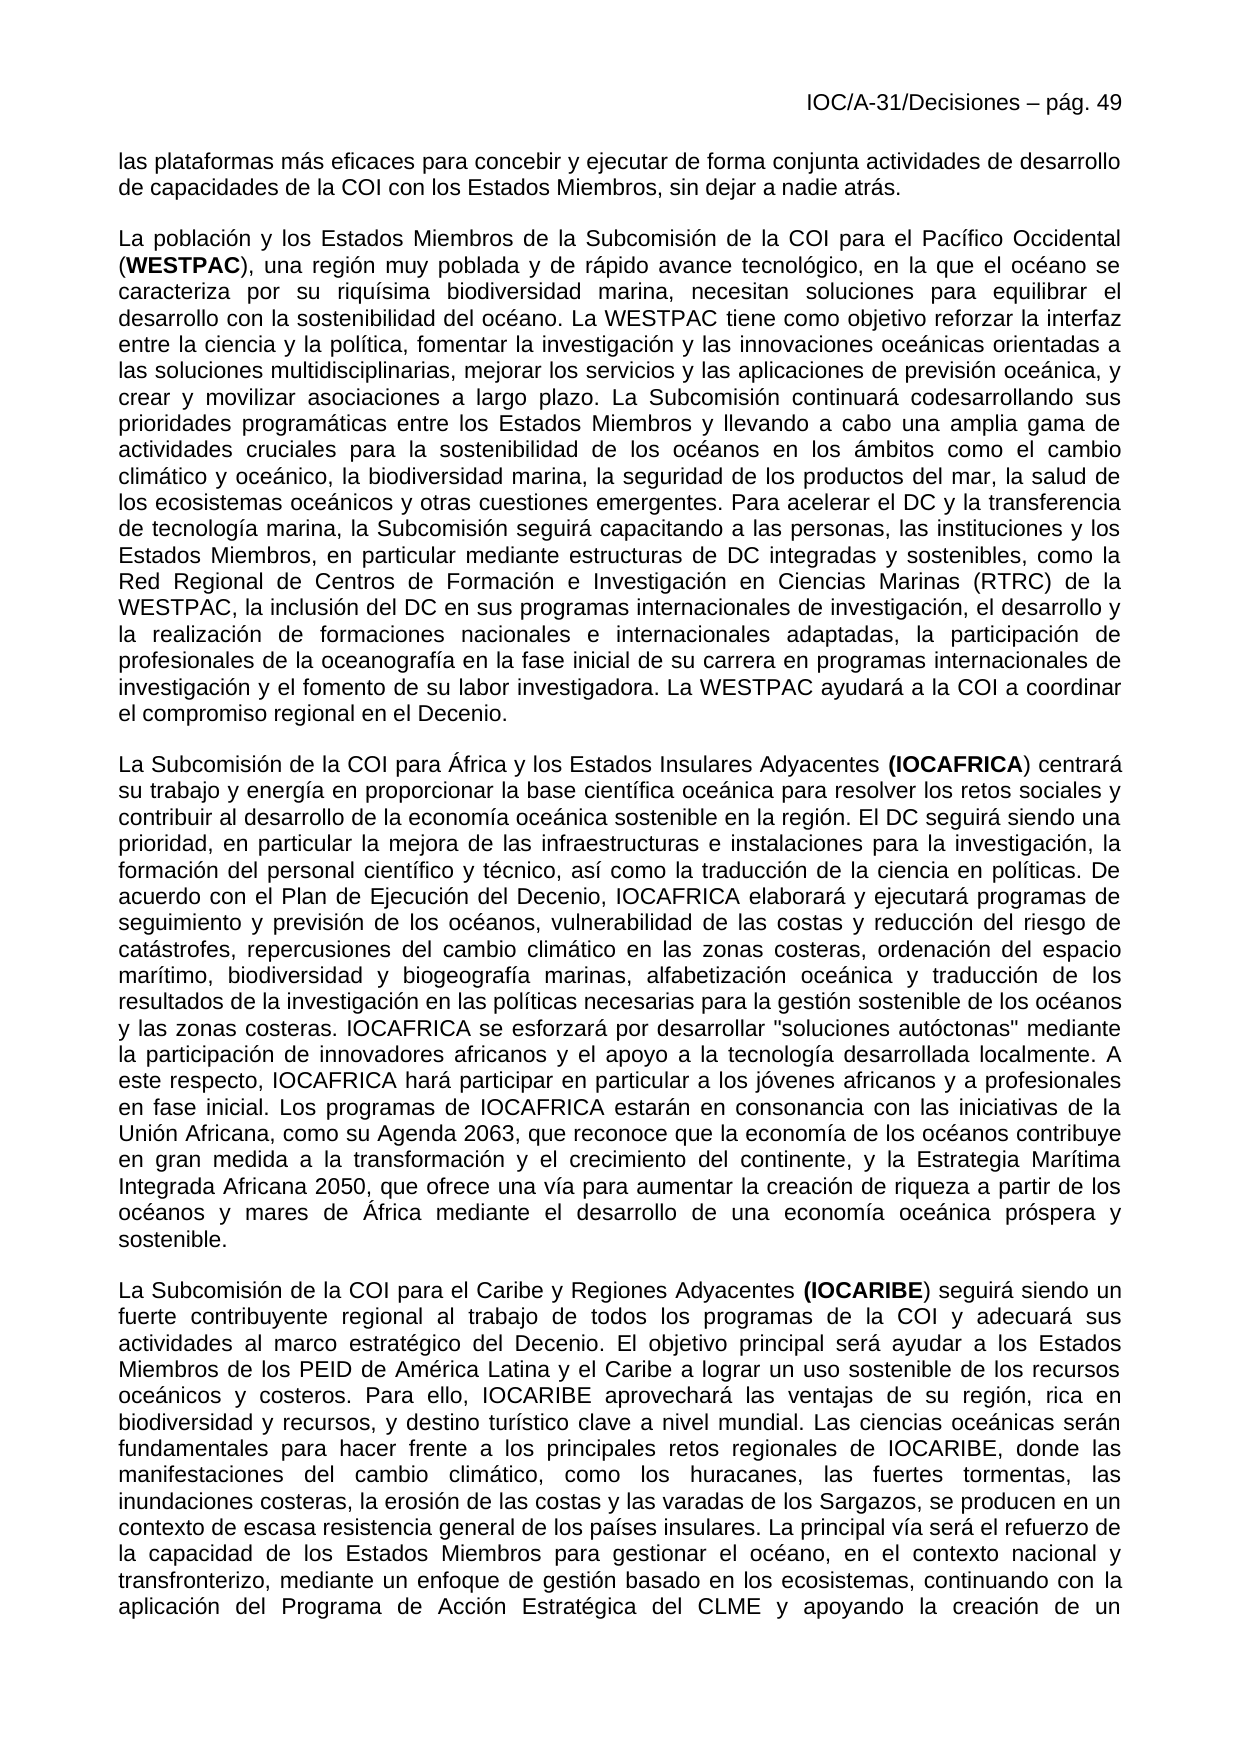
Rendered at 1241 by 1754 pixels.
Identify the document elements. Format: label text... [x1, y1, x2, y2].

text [118, 1277, 1122, 1619]
text La Subcomisión de la COI para África y los Estados Insulares Adyacentes (IOCAFRICA) centrará su trabajo y energía en proporcionar la base científica oceánica para resolver los retos sociales y contribuir al desarrollo de la economía oceánica sostenible en la región. El DC seguirá siendo una prioridad, en particular la mejora de las infraestructuras e instalaciones para la investigación, la formación del personal científico y técnico, así como la traducción de la ciencia en políticas. De acuerdo con el Plan de Ejecución del Decenio, IOCAFRICA elaborará y ejecutará programas de seguimiento y previsión de los océanos, vulnerabilidad de las costas y reducción del riesgo de catástrofes, repercusiones del cambio climático en las zonas costeras, ordenación del espacio marítimo, biodiversidad y biogeografía marinas, alfabetización oceánica y traducción de los resultados de la investigación en las políticas necesarias para la gestión sostenible de los océanos y las zonas costeras. IOCAFRICA se esforzará por desarrollar "soluciones autóctonas" mediante la participación de innovadores africanos y el apoyo a la tecnología desarrollada localmente. A este respecto, IOCAFRICA hará participar en particular a los jóvenes africanos y a profesionales en fase inicial. Los programas de IOCAFRICA estarán en consonancia con las iniciativas de la Unión Africana, como su Agenda 2063, que reconoce que la economía de los océanos contribuye en gran medida a la transformación y el crecimiento del continente, y la Estrategia Marítima Integrada Africana 2050, que ofrece una vía para aumentar la creación de riqueza a partir de los océanos y mares de África mediante el desarrollo de una economía oceánica próspera y sostenible. [118, 751, 1122, 1252]
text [118, 148, 1122, 200]
text La población y los Estados Miembros de la Subcomisión de la COI para el Pacífico Occidental (WESTPAC), una región muy poblada y de rápido avance tecnológico, en la que el océano se caracteriza por su riquísima biodiversidad marina, necesitan soluciones para equilibrar el desarrollo con la sostenibilidad del océano. La WESTPAC como objetivo reforzar la interfaz entre la ciencia y la política, fomentar la investigación y las innovaciones oceánicas orientadas a las soluciones multidisciplinarias, mejorar los servicios y las aplicaciones de previsión oceánica, y crear y movilizar asociaciones a largo plazo. La Subcomisión continuará codesarrollando sus prioridades programáticas entre los Estados Miembros y llevando a cabo una amplia gama de actividades cruciales para la sostenibilidad de los océanos en los ámbitos como el cambio climático y oceánico, la biodiversidad marina, la seguridad de los productos del mar, la salud de los ecosistemas oceánicos y otras cuestiones emergentes. Para acelerar el DC y la transferencia de tecnología marina, la Subcomisión seguirá capacitando a las personas, las instituciones y los Estados Miembros, en particular mediante estructuras de DC integradas y sostenibles, como la Red Regional de Centros de Formación e Investigación en Ciencias Marinas (RTRC) de la WESTPAC, la inclusión del DC en sus programas internacionales de investigación, el desarrollo y la realización de formaciones nacionales e internacionales adaptadas, la participación de profesionales de la oceanografía en la fase inicial de su carrera en programas internacionales de investigación y el fomento de su labor investigadora. La WESTPAC ayudará a la COI a coordinar el compromiso regional en el Decenio. [118, 225, 1122, 726]
